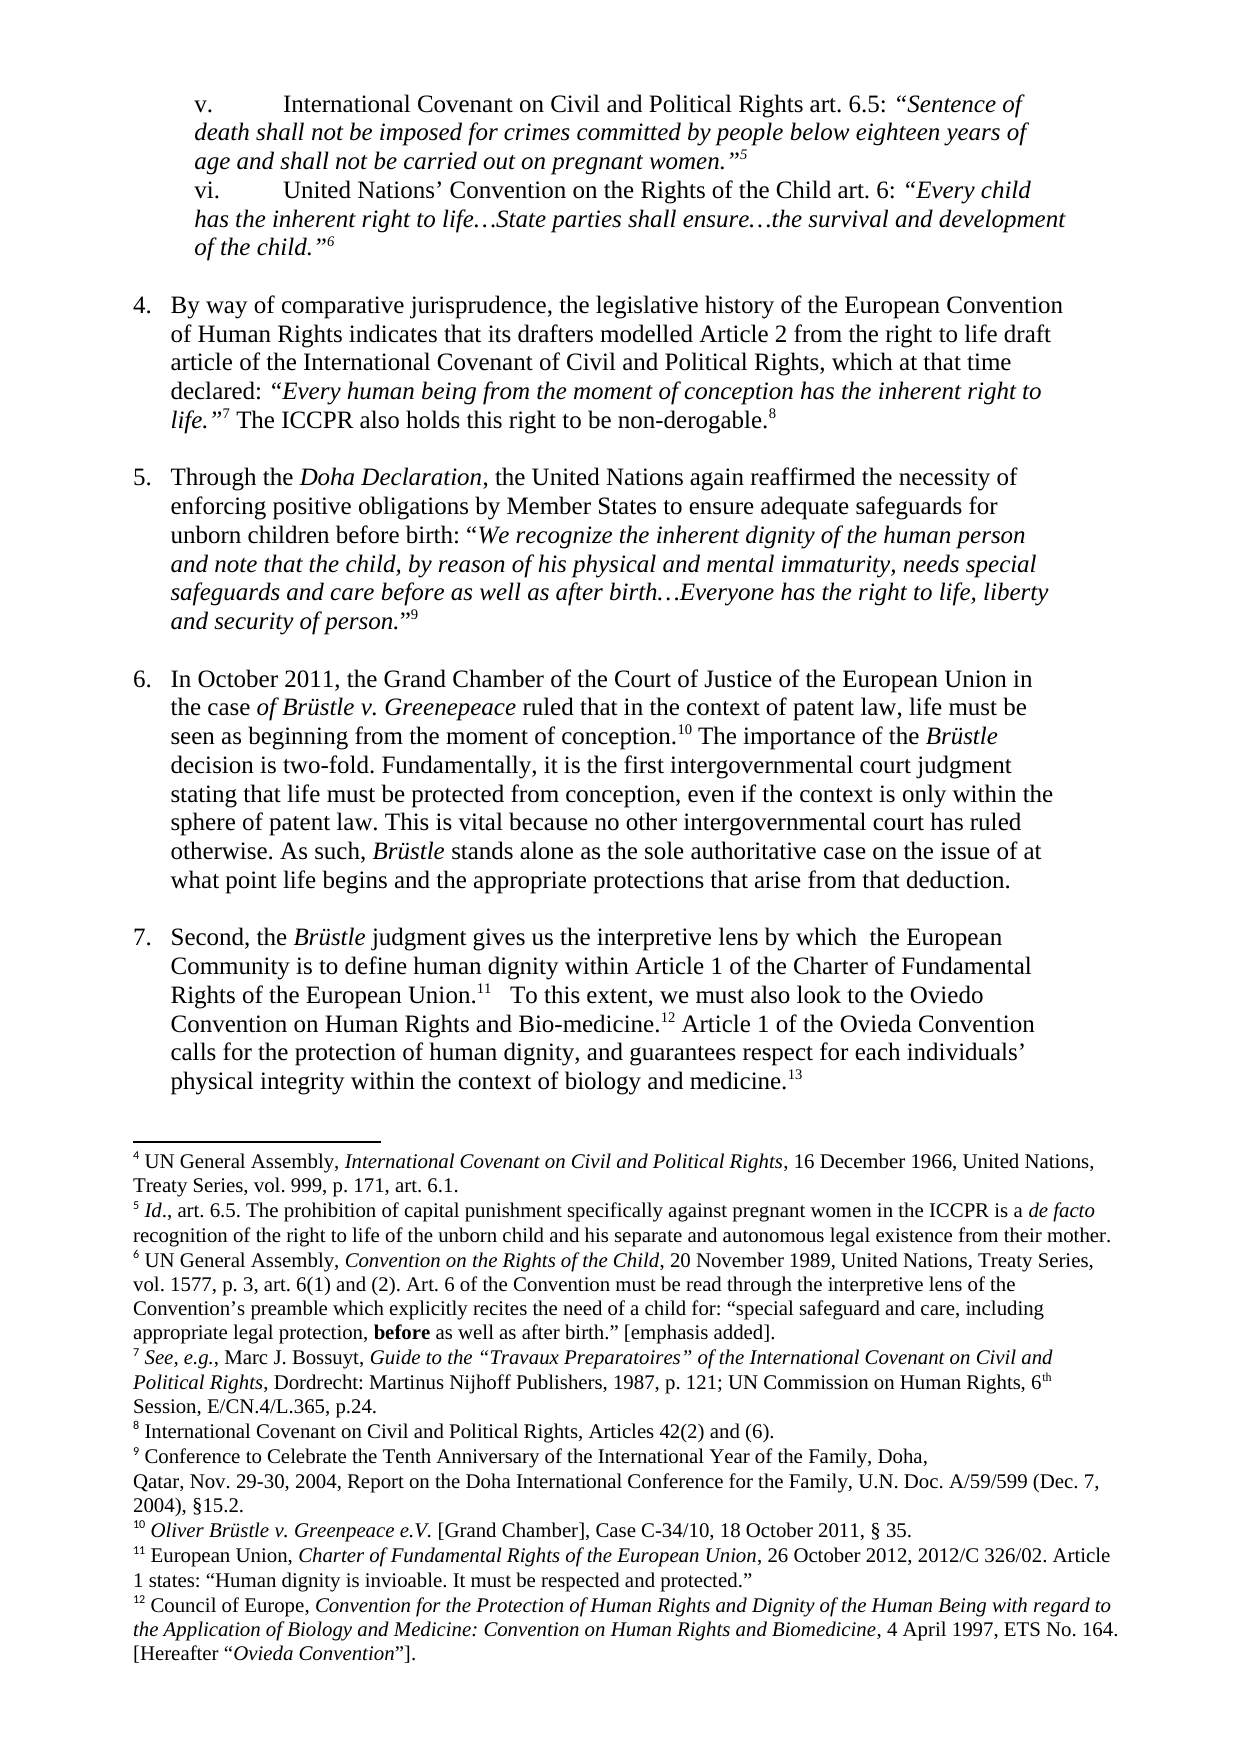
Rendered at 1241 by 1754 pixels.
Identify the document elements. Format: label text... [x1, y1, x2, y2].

list United Nations’ Convention on the Rights of the Child art. 6: “Every child has the inherent right to life…State parties shall ensure…the survival and development of the child.” [194, 175, 1068, 261]
list By way of comparative jurisprudence, the legislative history of the European Convention of Human Rights indicates that its drafters modelled Article 2 from the right to life draft article of the International Covenant of Civil and Political Rights, which at that time declared: “Every human being from the moment of conception has the inherent right to life.” The ICCPR also holds this right to be non-derogable. [133, 290, 1068, 434]
list Second, the Brüstle judgment gives us the interpretive lens by which the European Community is to define human dignity within Article 1 of the Charter of Fundamental Rights of the European Union. To this extent, we must also look to the Oviedo Convention on Human Rights and Bio-medicine. Article 1 of the Ovieda Convention calls for the protection of human dignity, and guarantees respect for each individuals’ physical integrity within the context of biology and medicine. [133, 922, 1068, 1095]
list Through the Doha Declaration, the United Nations again reaffirmed the necessity of enforcing positive obligations by Member States to ensure adequate safeguards for unborn children before birth: “We recognize the inherent dignity of the human person and note that the child, by reason of his physical and mental immaturity, needs special safeguards and care before as well as after birth…Everyone has the right to life, liberty and security of person.” [133, 462, 1068, 635]
list International Covenant on Civil and Political Rights art. 6.5: “Sentence of death shall not be imposed for crimes committed by people below eighteen years of age and shall not be carried out on pregnant women.” [194, 89, 1068, 175]
list In October 2011, the Grand Chamber of the Court of Justice of the European Union in the case of Brüstle v. Greenepeace ruled that in the context of patent law, life must be seen as beginning from the moment of conception. The importance of the Brüstle decision is two-fold. Fundamentally, it is the first intergovernmental court judgment stating that life must be protected from conception, even if the context is only within the sphere of patent law. This is vital because no other intergovernmental court has ruled otherwise. As such, Brüstle stands alone as the sole authoritative case on the issue of at what point life begins and the appropriate protections that arise from that deduction. [133, 664, 1068, 894]
